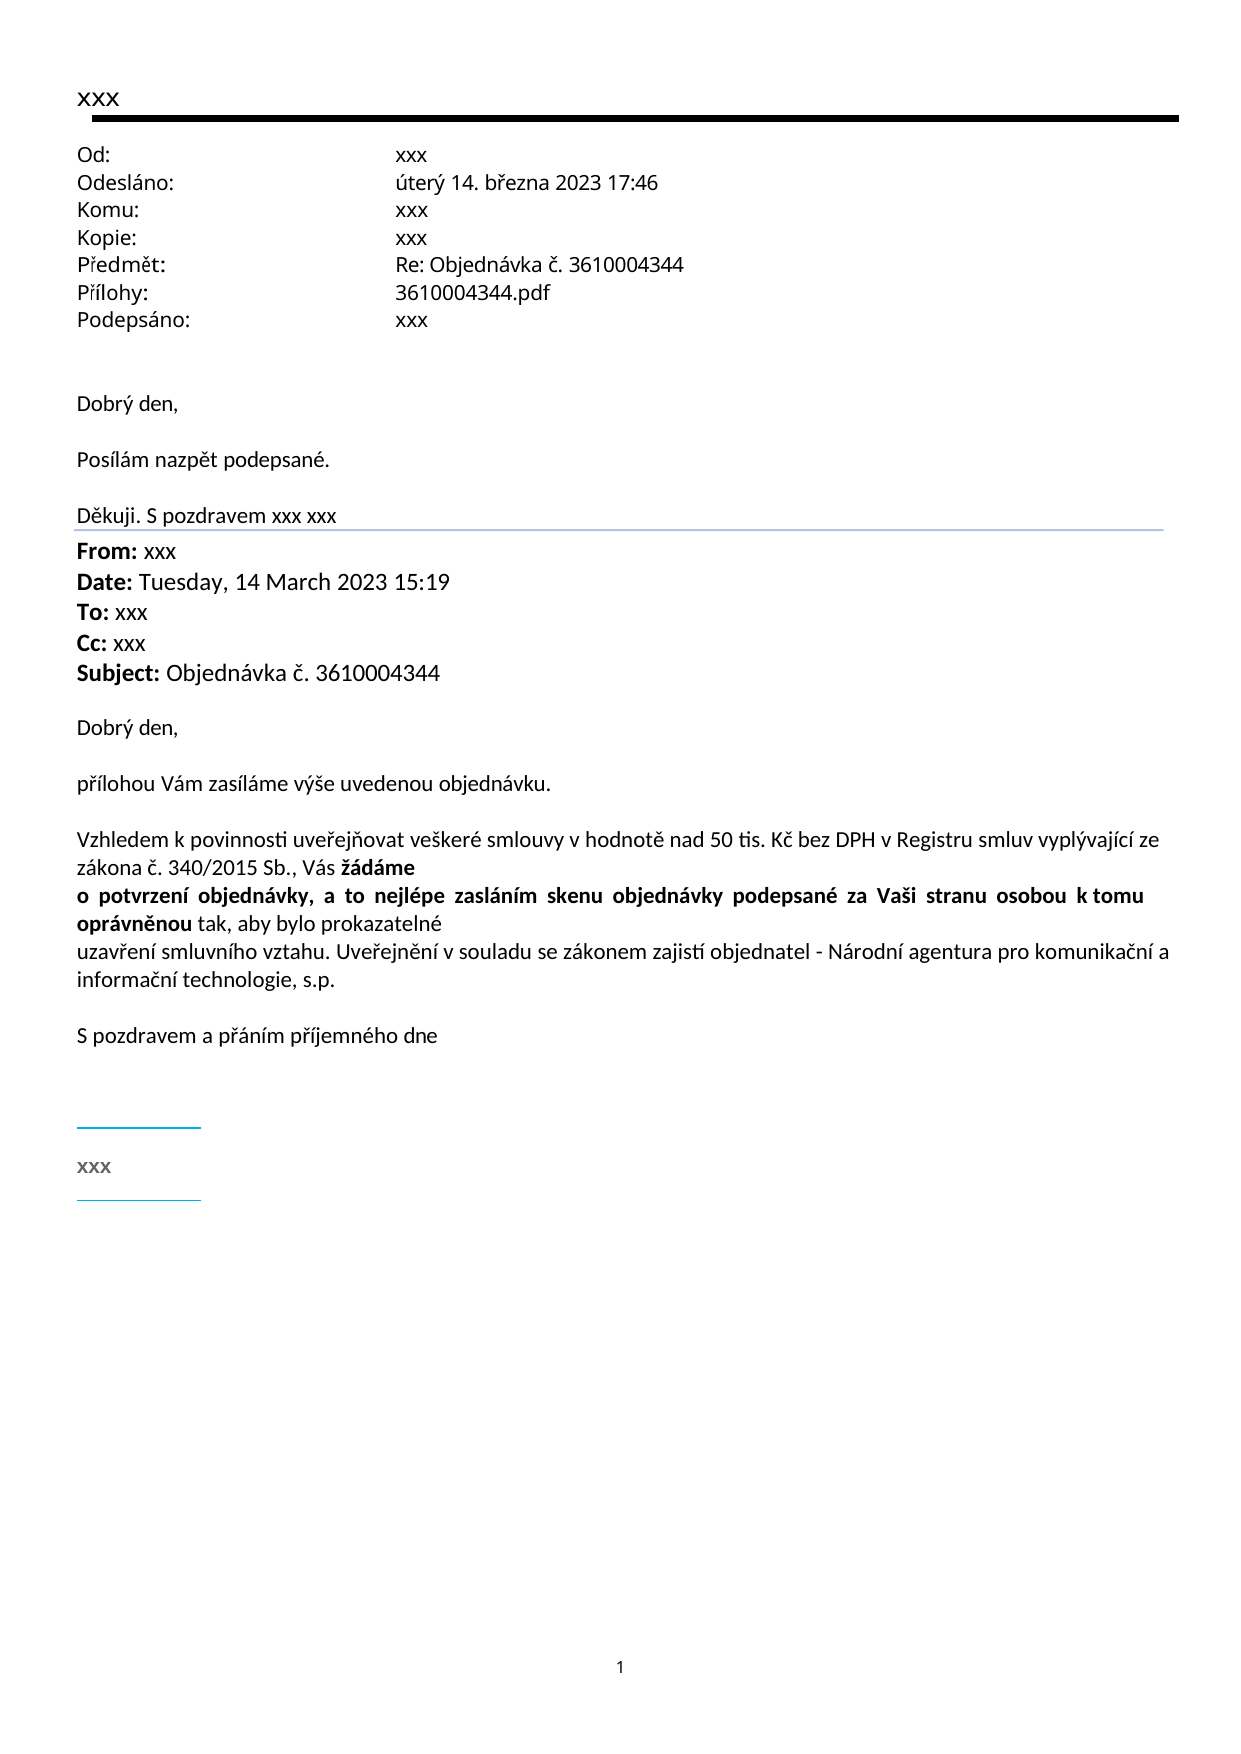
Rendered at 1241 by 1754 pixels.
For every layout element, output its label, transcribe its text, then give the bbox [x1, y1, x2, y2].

text Date: Tuesday, 14 March 2023 15:19 [77, 566, 1176, 596]
text Dobrý den, [77, 389, 1176, 417]
text uzavření smluvního vztahu. Uveřejnění v souladu se zákonem zajistí objednatel - Národní agentura pro komunikační a informační technologie, s.p. [77, 937, 1176, 993]
text Subject: Objednávka č. 3610004344 [77, 657, 1176, 688]
text Posílám nazpět podepsané. [77, 445, 1176, 473]
text Děkuji. S pozdravem xxx xxx [77, 501, 460, 529]
text Cc: xxx [77, 627, 1176, 657]
text Komu: xxx [77, 196, 1176, 223]
text Podepsáno: xxx [77, 306, 1176, 333]
text Přílohy: 3610004344.pdf [77, 278, 1176, 306]
text Dobrý den, [77, 713, 1176, 741]
text Vzhledem k povinnosti uveřejňovat veškeré smlouvy v hodnotě nad 50 tis. Kč bez DPH v Registru smluv vyplývající ze zákona č. 340/2015 Sb., Vás žádáme [77, 825, 1176, 881]
text Kopie: xxx [77, 223, 1176, 251]
text Odesláno: úterý 14. března 2023 17:46 [77, 168, 1176, 196]
text Předmět: Re: Objednávka č. 3610004344 [77, 251, 1176, 278]
text To: xxx [77, 596, 1176, 627]
text xxx [77, 1154, 1176, 1178]
text o potvrzení objednávky, a to nejlépe zasláním skenu objednávky podepsané za Vaši stranu osobou k tomu oprávněnou tak, aby bylo prokazatelné [77, 881, 1176, 937]
text S pozdravem a přáním příjemného dne [77, 1021, 1176, 1049]
text From: xxx [77, 535, 1176, 566]
text Od: xxx [77, 141, 1176, 168]
text přílohou Vám zasíláme výše uvedenou objednávku. [77, 769, 1176, 797]
text xxx [77, 79, 1176, 113]
